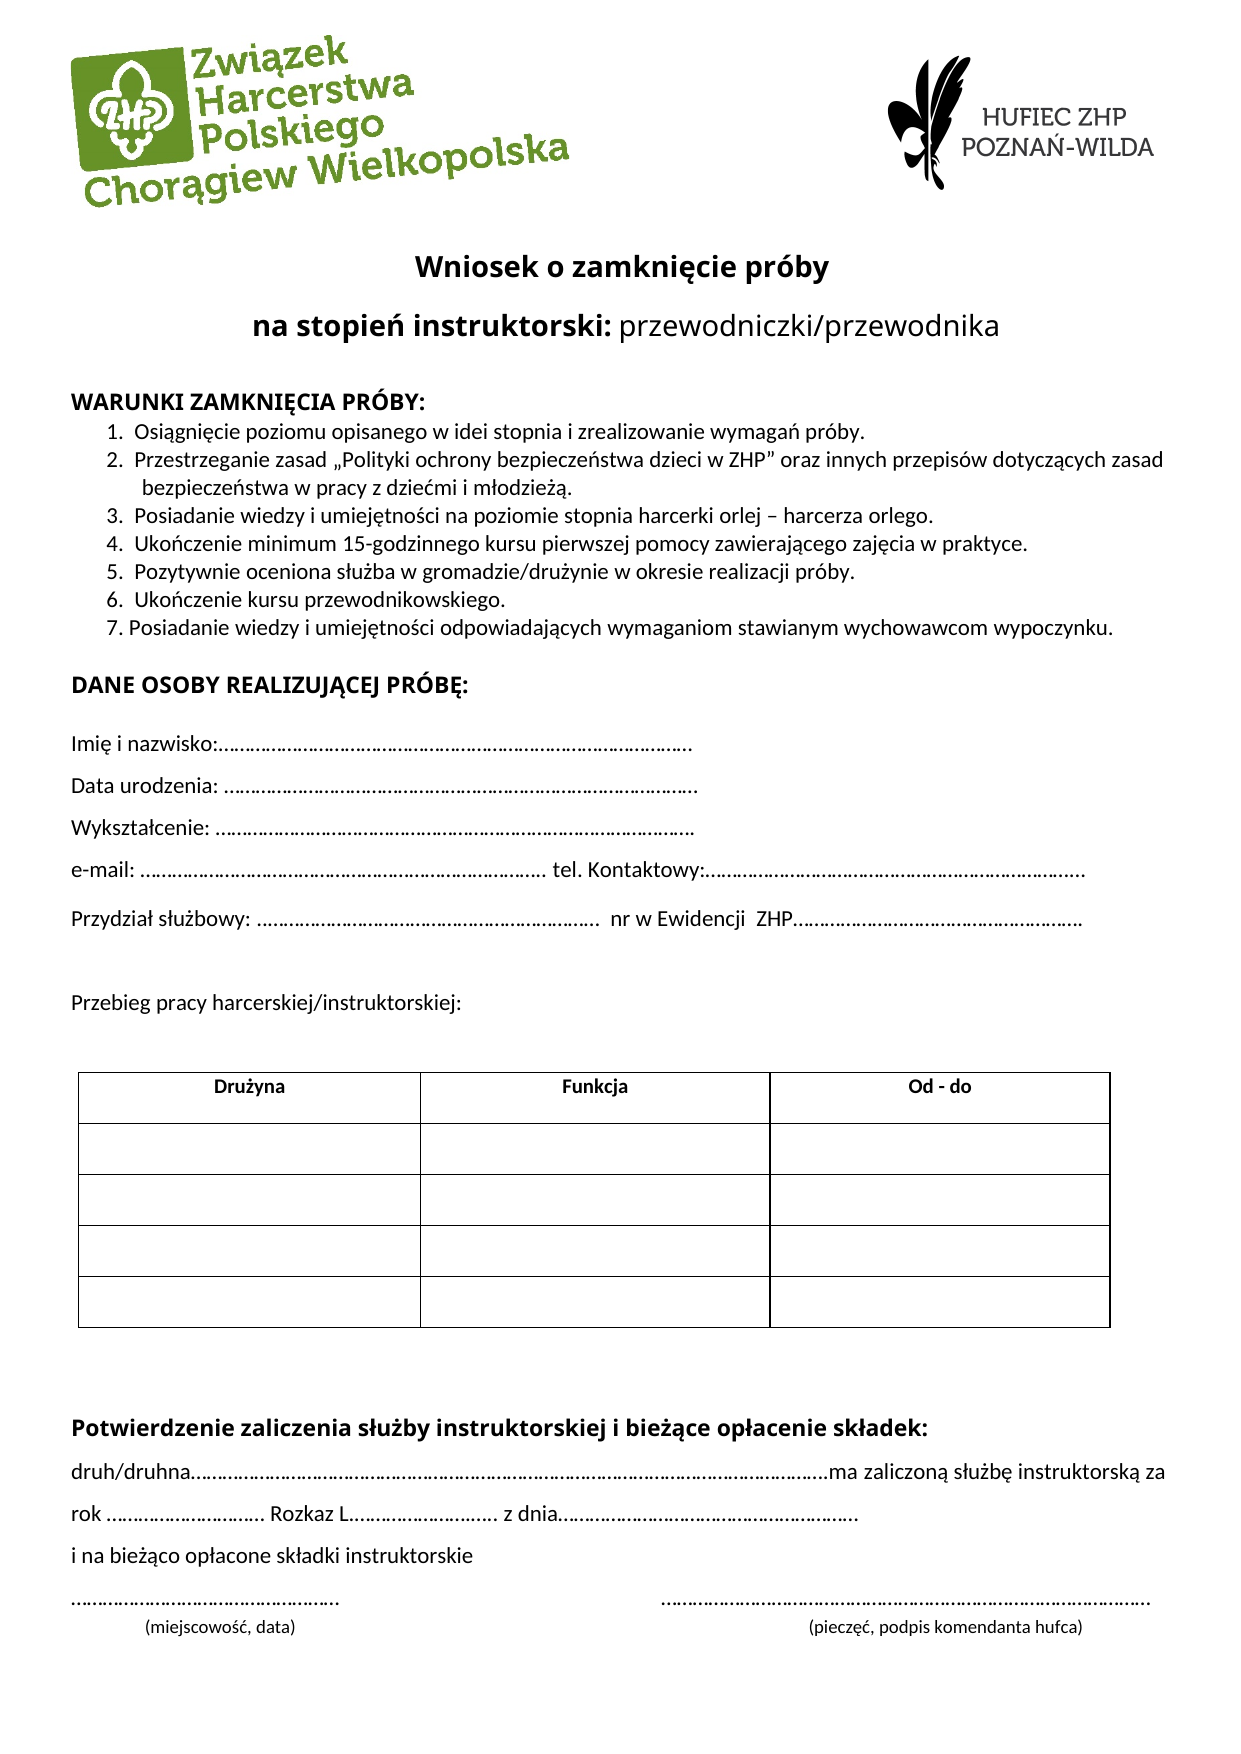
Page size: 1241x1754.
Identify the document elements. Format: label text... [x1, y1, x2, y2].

text Wniosek o zamknięcie próby na stopień instruktorski: przewodniczki/przewodnika [71, 246, 1181, 345]
text Przebieg pracy harcerskiej/instruktorskiej: [71, 988, 1181, 1016]
text DANE OSOBY REALIZUJĄCEJ PRÓBĘ: [71, 669, 1181, 700]
table_cell [771, 1124, 1109, 1174]
table_cell [421, 1226, 769, 1276]
picture [70, 35, 570, 208]
text 7. Posiadanie wiedzy i umiejętności odpowiadających wymaganiom stawianym wychowawcom wypoczynku. [106, 613, 1181, 641]
text Potwierdzenie zaliczenia służby instruktorskiej i bieżące opłacenie składek: druh/druhna………………………………………………………………………………………………………….ma zaliczoną służbę instruktorską za rok ………………………… Rozkaz L.………………….….. z dnia………………………………………………… [71, 1412, 1181, 1527]
text Data urodzenia: ……………………………………………………………………………… Wykształcenie: ………………………………………………………………………………. [71, 771, 1181, 841]
text 4. Ukończenie minimum 15-godzinnego kursu pierwszej pomocy zawierającego zajęcia w praktyce. [106, 529, 1181, 557]
table_cell [79, 1175, 420, 1225]
picture [878, 51, 1154, 194]
text Imię i nazwisko:……………………………………………………………………………… [71, 729, 1181, 757]
table_cell [79, 1124, 420, 1174]
table_header Funkcja [421, 1073, 769, 1123]
text 2. Przestrzeganie zasad „Polityki ochrony bezpieczeństwa dzieci w ZHP” oraz innych przepisów dotyczących zasad bezpieczeństwa w pracy z dziećmi i młodzieżą. [106, 445, 1181, 501]
table_header Drużyna [79, 1073, 420, 1123]
table_cell [79, 1277, 420, 1327]
table_header Od - do [771, 1073, 1109, 1123]
table_cell [771, 1226, 1109, 1276]
table_cell [771, 1277, 1109, 1327]
text …………………………………………… ………………………………………………………………………………… (miejscowość, data) (pieczęć, podpis komendanta hufca) [71, 1583, 1181, 1639]
table_cell [771, 1175, 1109, 1225]
table_cell [421, 1277, 769, 1327]
table_cell [79, 1226, 420, 1276]
text 5. Pozytywnie oceniona służba w gromadzie/drużynie w okresie realizacji próby. [106, 557, 1181, 585]
text 6. Ukończenie kursu przewodnikowskiego. [106, 585, 1181, 613]
text 1. Osiągnięcie poziomu opisanego w idei stopnia i zrealizowanie wymagań próby. [106, 417, 1181, 445]
table_cell [421, 1175, 769, 1225]
text e-mail: ………………………………………………………………….. tel. Kontaktowy:……………………………………………………………... Przydział służbowy: ..……………………………………………………… nr w Ewidencji ZHP………………………………………………. [71, 855, 1181, 932]
text i na bieżąco opłacone składki instruktorskie [71, 1541, 1181, 1569]
table_cell [421, 1124, 769, 1174]
text WARUNKI ZAMKNIĘCIA PRÓBY: [71, 386, 1181, 417]
text 3. Posiadanie wiedzy i umiejętności na poziomie stopnia harcerki orlej – harcerza orlego. [106, 501, 1181, 529]
